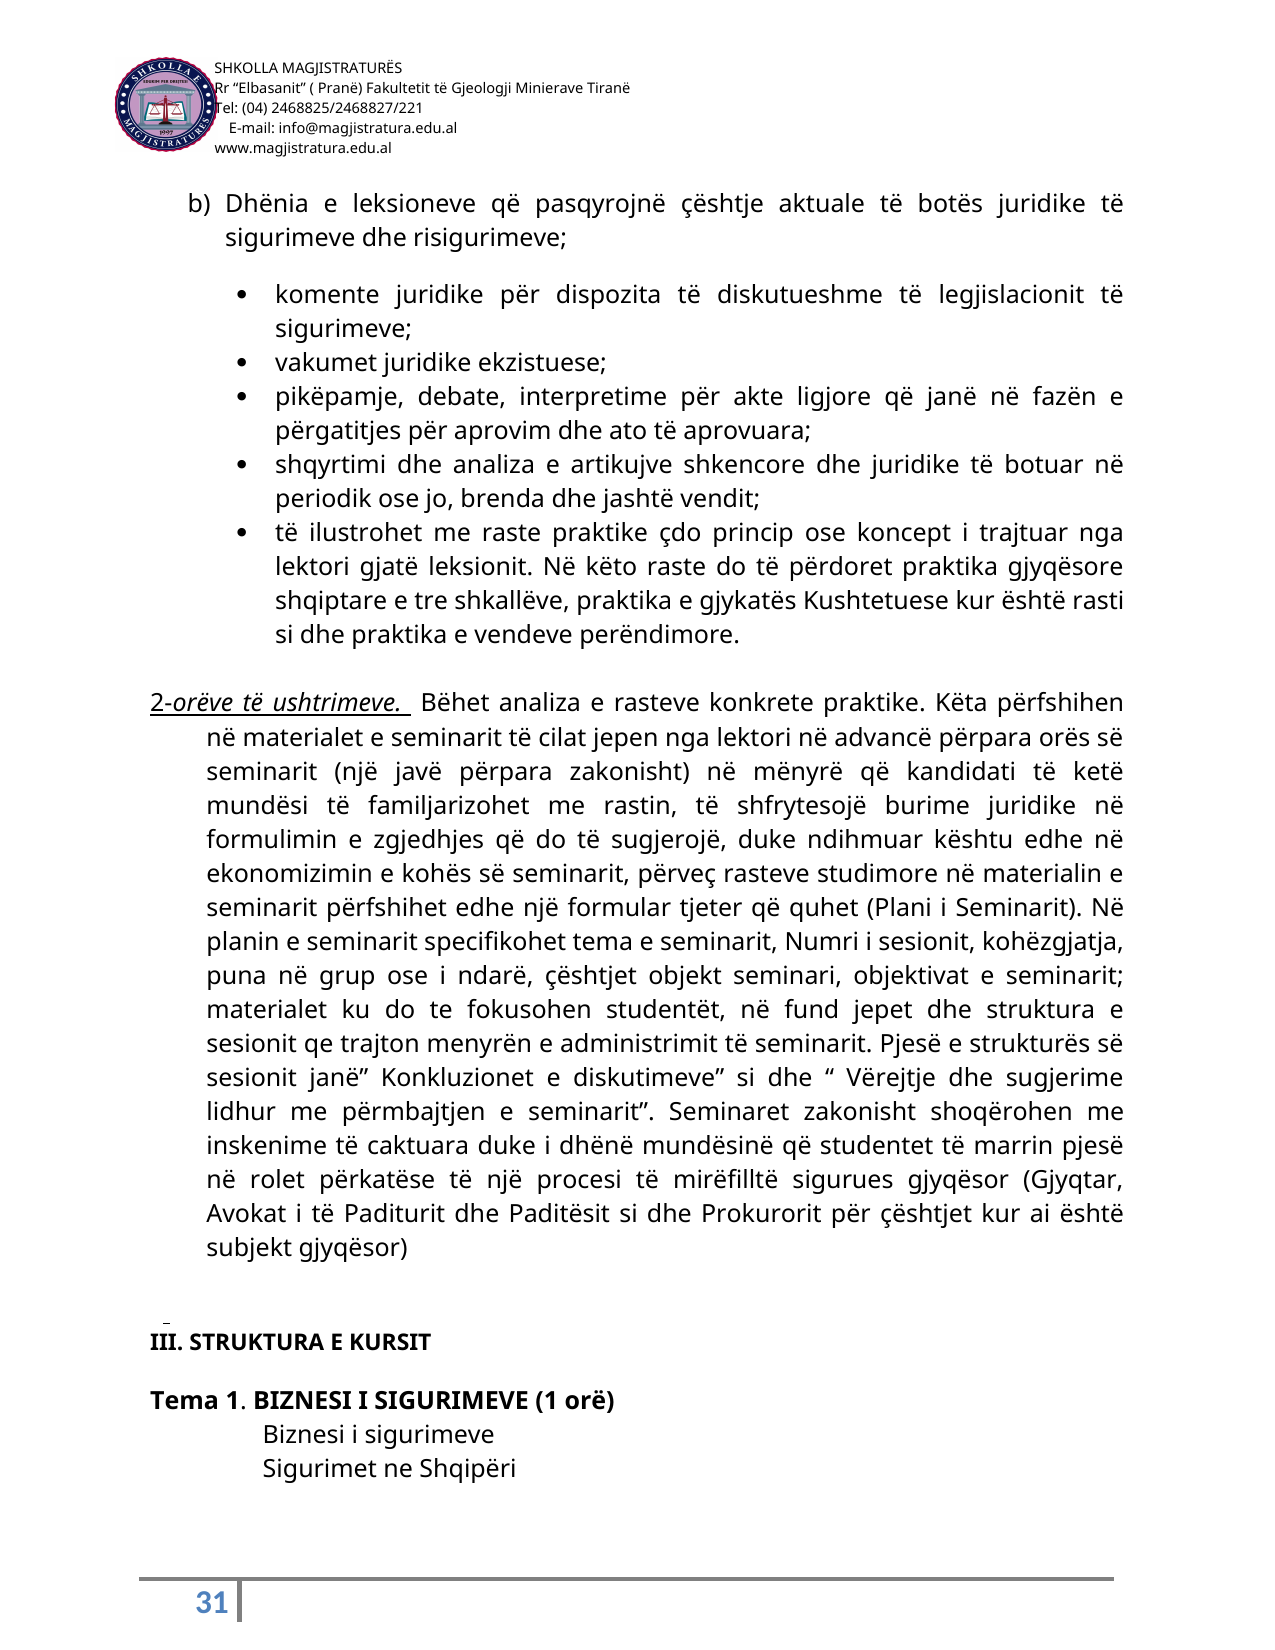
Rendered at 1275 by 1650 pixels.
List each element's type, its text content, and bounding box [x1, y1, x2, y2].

list komente juridike për dispozita të diskutueshme të legjislacionit të sigurimeve; [237, 276, 1125, 344]
text Tema 1. BIZNESI I SIGURIMEVE (1 orë) [150, 1383, 1125, 1417]
list të ilustrohet me raste praktike çdo princip ose koncept i trajtuar nga lektori gjatë leksionit. Në këto raste do të përdoret praktika gjyqësore shqiptare e tre shkallëve, praktika e gjykatës Kushtetuese kur është rasti si dhe praktika e vendeve perëndimore. [237, 515, 1125, 651]
list shqyrtimi dhe analiza e artikujve shkencore dhe juridike të botuar në periodik ose jo, brenda dhe jashtë vendit; [237, 447, 1125, 515]
list Dhënia e leksioneve që pasqyrojnë çështje aktuale të botës juridike të sigurimeve dhe risigurimeve; [187, 186, 1125, 254]
text Sigurimet ne Shqipëri [262, 1451, 1125, 1485]
list vakumet juridike ekzistuese; [237, 344, 1125, 378]
list pikëpamje, debate, interpretime për akte ligjore që janë në fazën e përgatitjes për aprovim dhe ato të aprovuara; [237, 378, 1125, 447]
text Biznesi i sigurimeve [262, 1417, 1125, 1451]
picture [114, 57, 218, 152]
text III. STRUKTURA E KURSIT [150, 1326, 1125, 1357]
text 2-orëve të ushtrimeve. Bëhet analiza e rasteve konkrete praktike. Këta përfshihen në materialet e seminarit të cilat jepen nga lektori në advancë përpara orës së seminarit (një javë përpara zakonisht) në mënyrë që kandidati të ketë mundësi të familjarizohet me rastin, të shfrytesojë burime juridike në formulimin e zgjedhjes që do të sugjerojë, duke ndihmuar kështu edhe në ekonomizimin e kohës së seminarit, përveç rasteve studimore në materialin e seminarit përfshihet edhe një formular tjeter që quhet (Plani i Seminarit). Në planin e seminarit specifikohet tema e seminarit, Numri i sesionit, kohëzgjatja, puna në grup ose i ndarë, çështjet objekt seminari, objektivat e seminarit; materialet ku do te fokusohen studentët, në fund jepet dhe struktura e sesionit qe trajton menyrën e administrimit të seminarit. Pjesë e strukturës së sesionit janë” Konkluzionet e diskutimeve” si dhe “ Vërejtje dhe sugjerime lidhur me përmbajtjen e seminarit”. Seminaret zakonisht shoqërohen me inskenime të caktuara duke i dhënë mundësinë që studentet të marrin pjesë në rolet përkatëse të një procesi të mirëfilltë sigurues gjyqësor (Gjyqtar, Avokat i të Paditurit dhe Paditësit si dhe Prokurorit për çështjet kur ai është subjekt gjyqësor) [150, 685, 1125, 1264]
